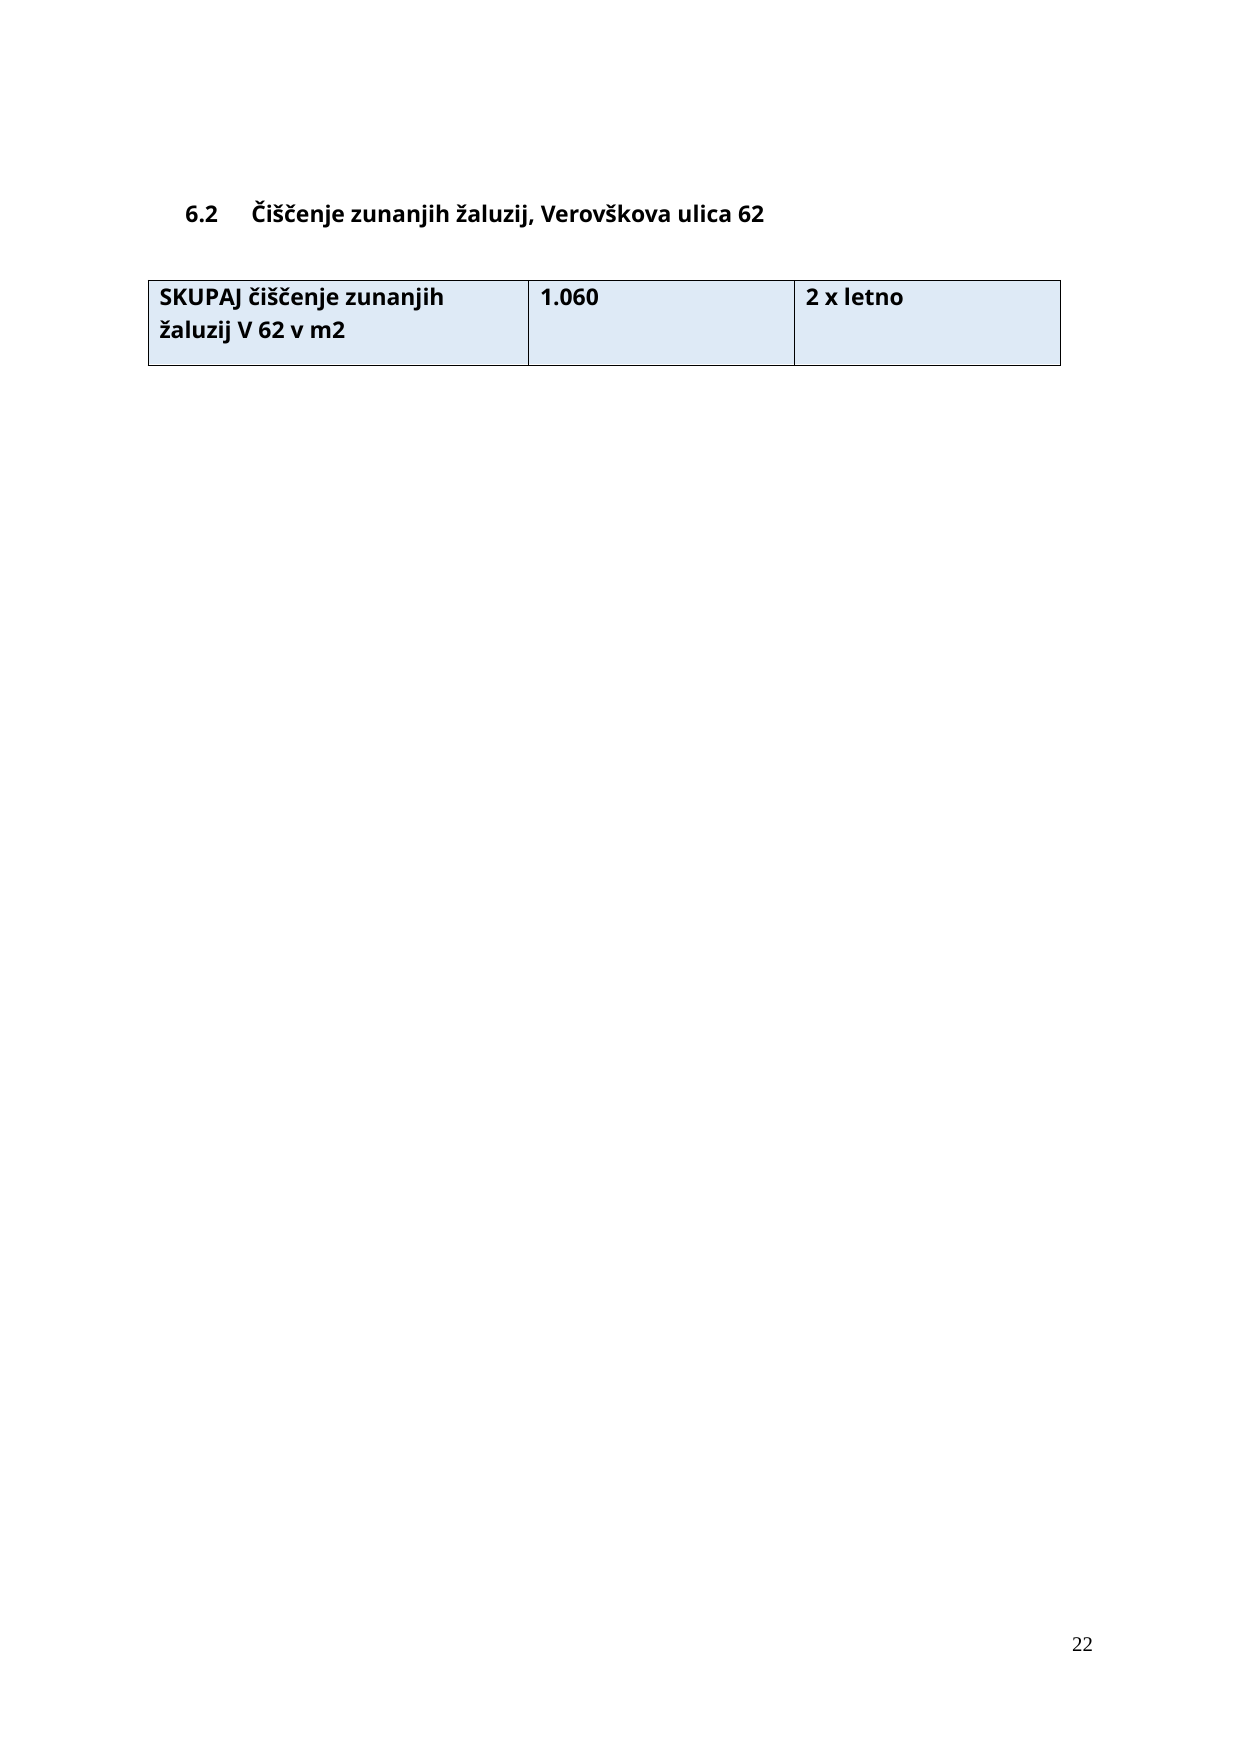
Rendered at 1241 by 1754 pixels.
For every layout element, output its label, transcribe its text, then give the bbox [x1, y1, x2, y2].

table_header SKUPAJ čiščenje zunanjih žaluzij V 62 v m2 [149, 281, 528, 364]
table_header 2 x letno [795, 281, 1060, 364]
list Čiščenje zunanjih žaluzij, Verovškova ulica 62 [185, 198, 1093, 229]
table_header 1.060 [529, 281, 794, 364]
